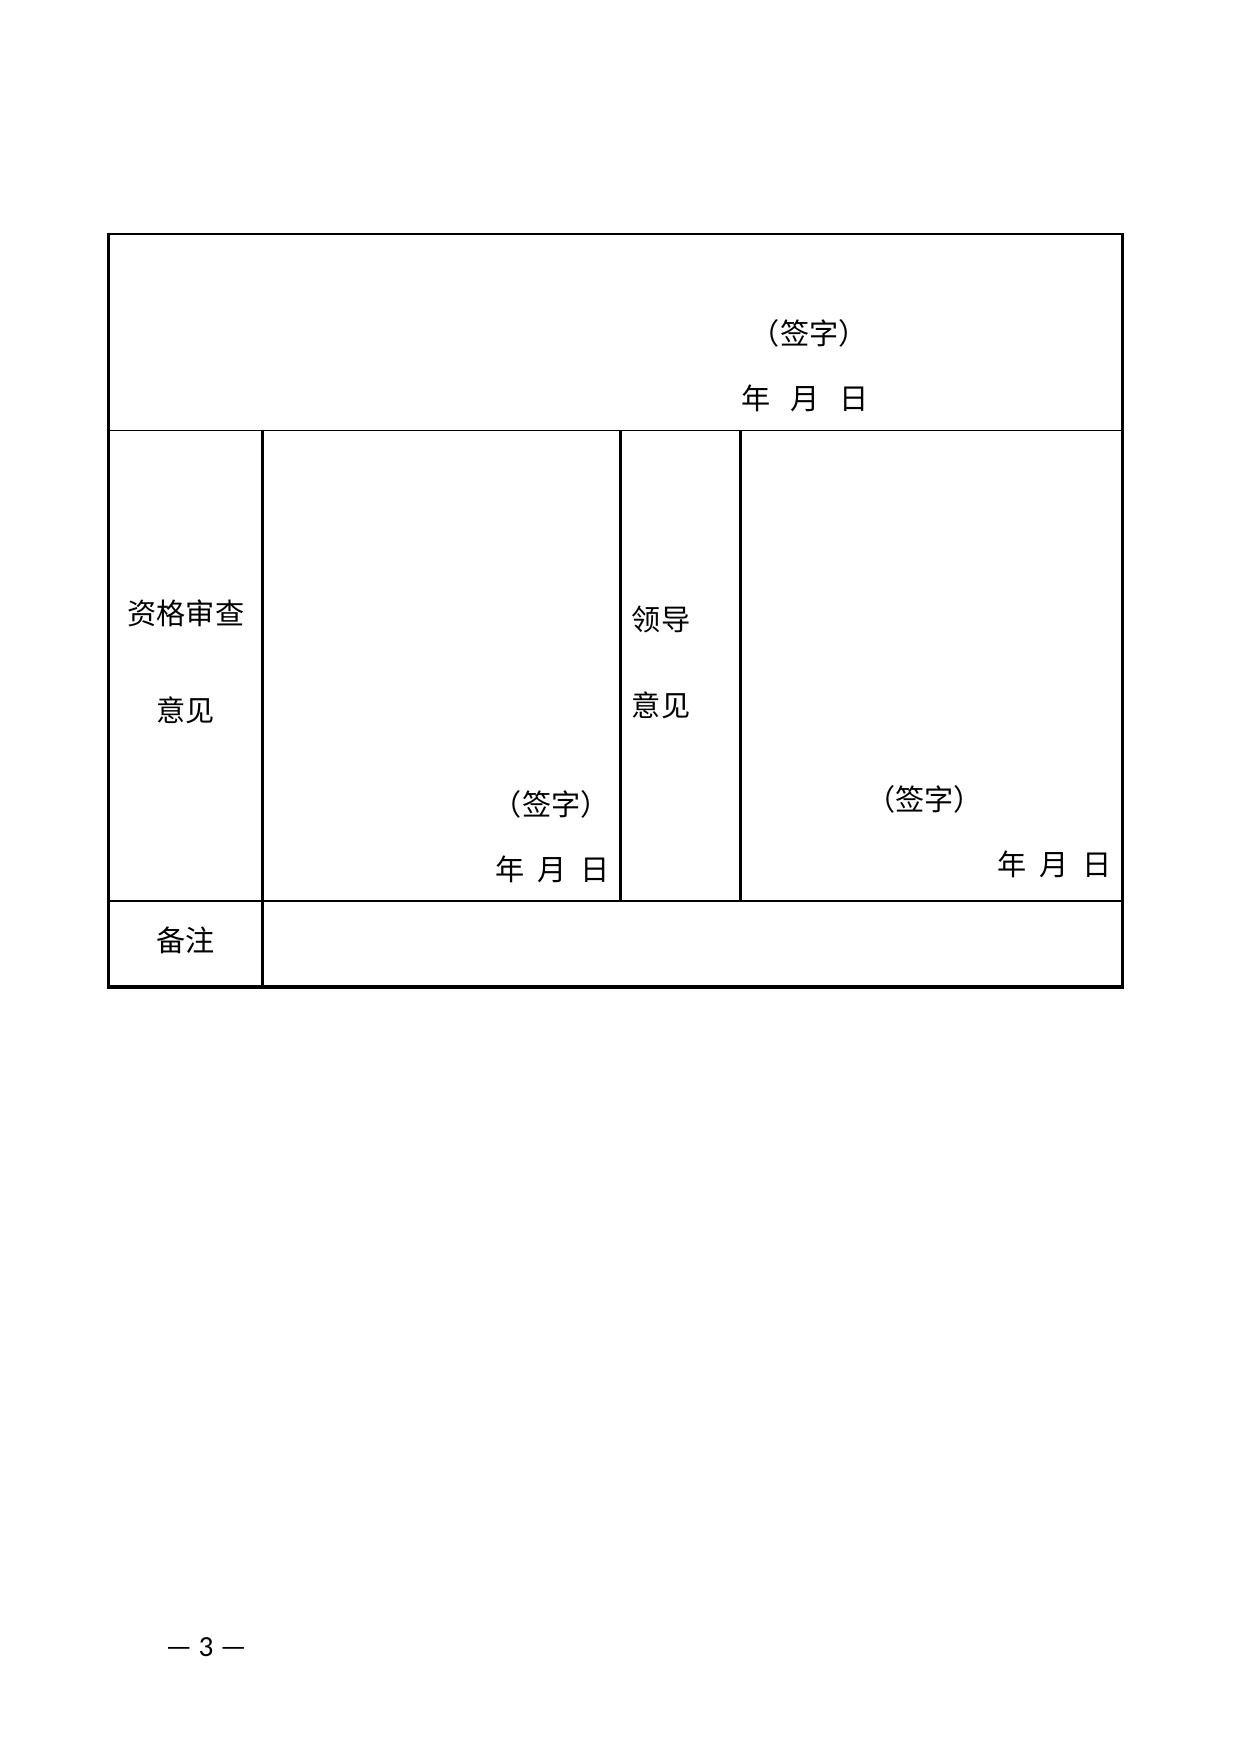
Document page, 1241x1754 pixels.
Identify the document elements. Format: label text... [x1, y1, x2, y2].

table_cell [264, 902, 1121, 985]
table_cell （签字） 年 月 日 [264, 431, 619, 900]
table_cell 领导 意见 [622, 431, 739, 900]
table_cell 资格审查意见 [110, 431, 261, 900]
table_cell 备注 [110, 902, 261, 985]
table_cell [110, 235, 1121, 429]
table_cell （签字） 年 月 日 [742, 431, 1121, 900]
